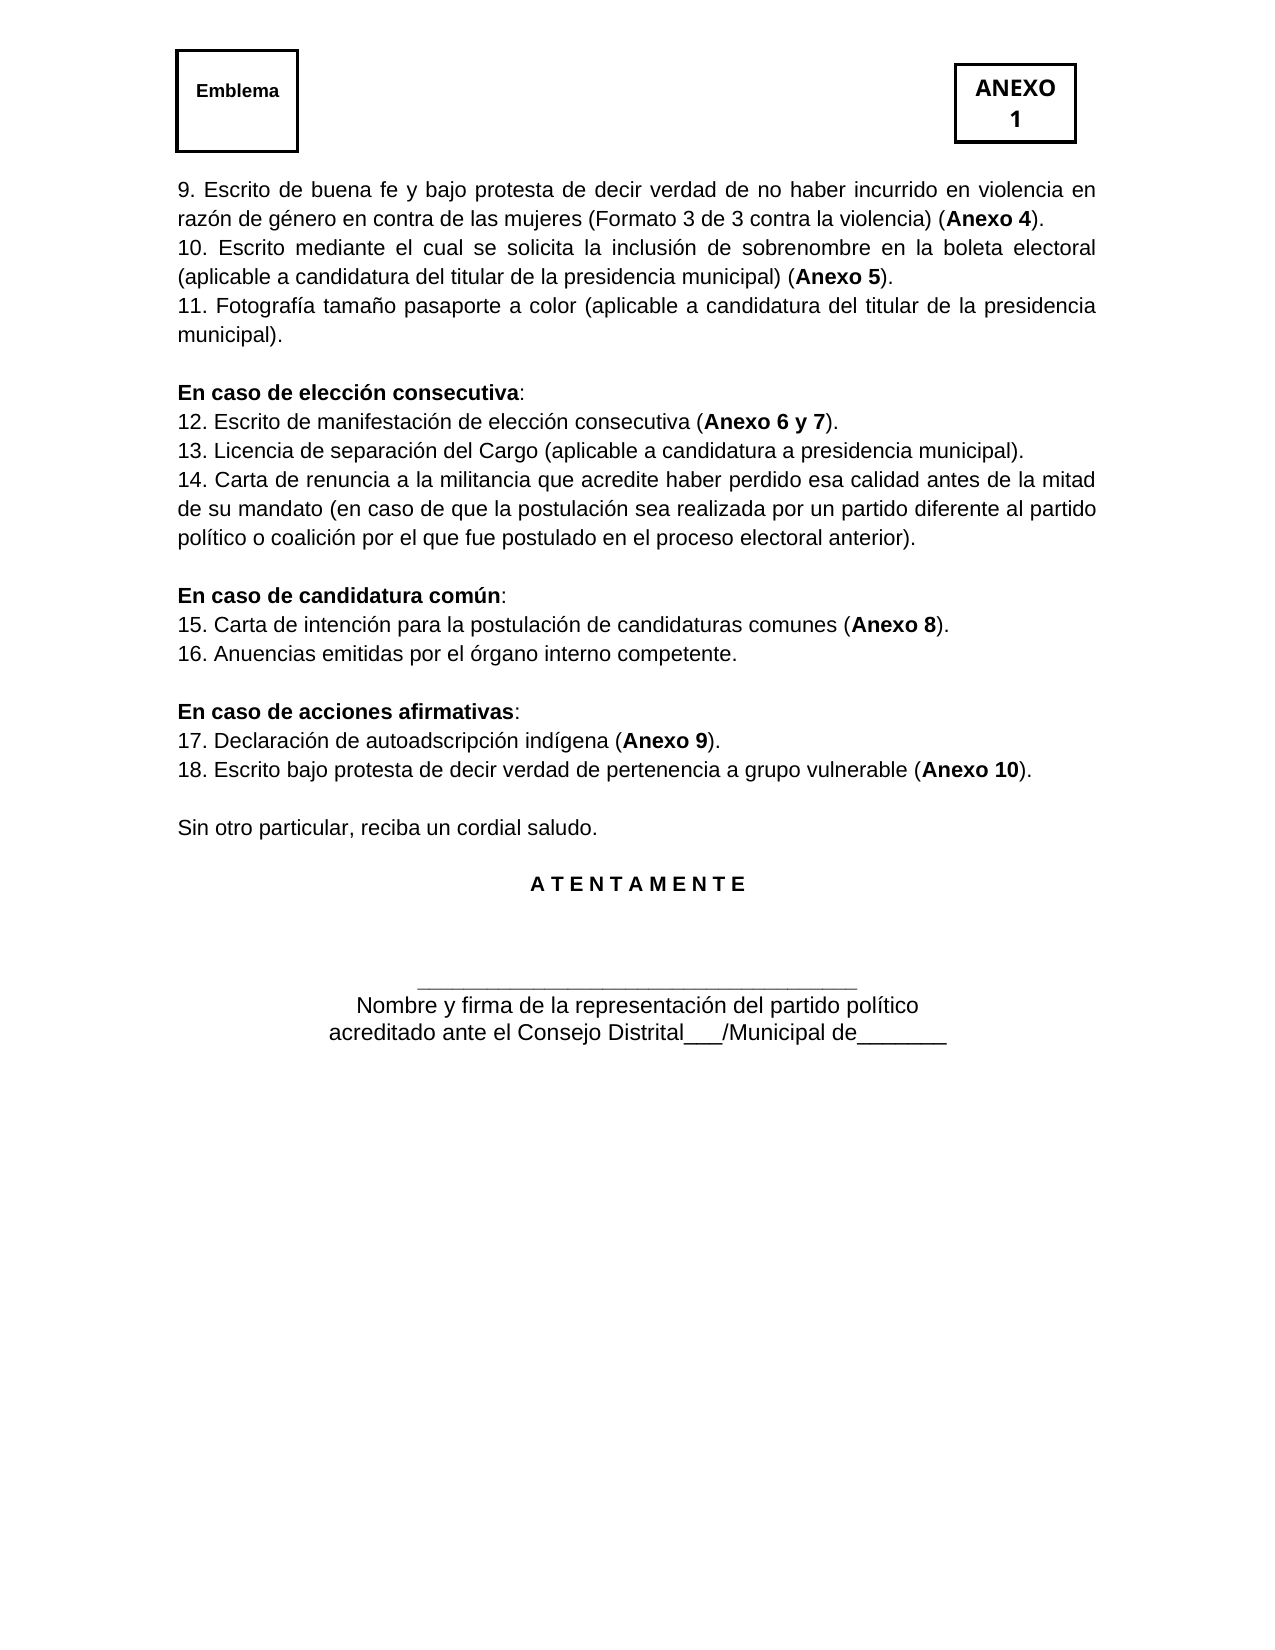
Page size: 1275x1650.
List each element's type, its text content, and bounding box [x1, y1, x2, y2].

text acreditado ante el Consejo Distrital___/Municipal de_______ [177, 1018, 1098, 1045]
text 15. Carta de intención para la postulación de candidaturas comunes (Anexo 8). [177, 612, 1098, 637]
text Nombre y firma de la representación del partido político [177, 992, 1098, 1018]
text 9. Escrito de buena fe y bajo protesta de decir verdad de no haber incurrido en violencia en razón de género en contra de las mujeres (Formato 3 de 3 contra la violencia) (Anexo 4). [177, 177, 1098, 231]
text 14. Carta de renuncia a la militancia que acredite haber perdido esa calidad antes de la mitad de su mandato (en caso de que la postulación sea realizada por un partido diferente al partido político o coalición por el que fue postulado en el proceso electoral anterior). [177, 467, 1098, 550]
text 17. Declaración de autoadscripción indígena (Anexo 9). [177, 727, 1098, 753]
text 18. Escrito bajo protesta de decir verdad de pertenencia a grupo vulnerable (Anexo 10). [177, 756, 1098, 782]
text En caso de acciones afirmativas: [177, 698, 1098, 724]
text En caso de candidatura común: [177, 583, 1098, 608]
text 11. Fotografía tamaño pasaporte a color (aplicable a candidatura del titular de la presidencia municipal). [177, 293, 1098, 347]
text 12. Escrito de manifestación de elección consecutiva (Anexo 6 y 7). [177, 409, 1098, 434]
text En caso de elección consecutiva: [177, 380, 1098, 405]
text ______________________________________ [177, 968, 1098, 992]
text 16. Anuencias emitidas por el órgano interno competente. [177, 641, 1098, 666]
text 13. Licencia de separación del Cargo (aplicable a candidatura a presidencia municipal). [177, 438, 1098, 463]
text A T E N T A M E N T E [177, 872, 1098, 896]
text 10. Escrito mediante el cual se solicita la inclusión de sobrenombre en la boleta electoral (aplicable a candidatura del titular de la presidencia municipal) (Anexo 5). [177, 235, 1098, 289]
text Sin otro particular, reciba un cordial saludo. [177, 814, 1098, 839]
